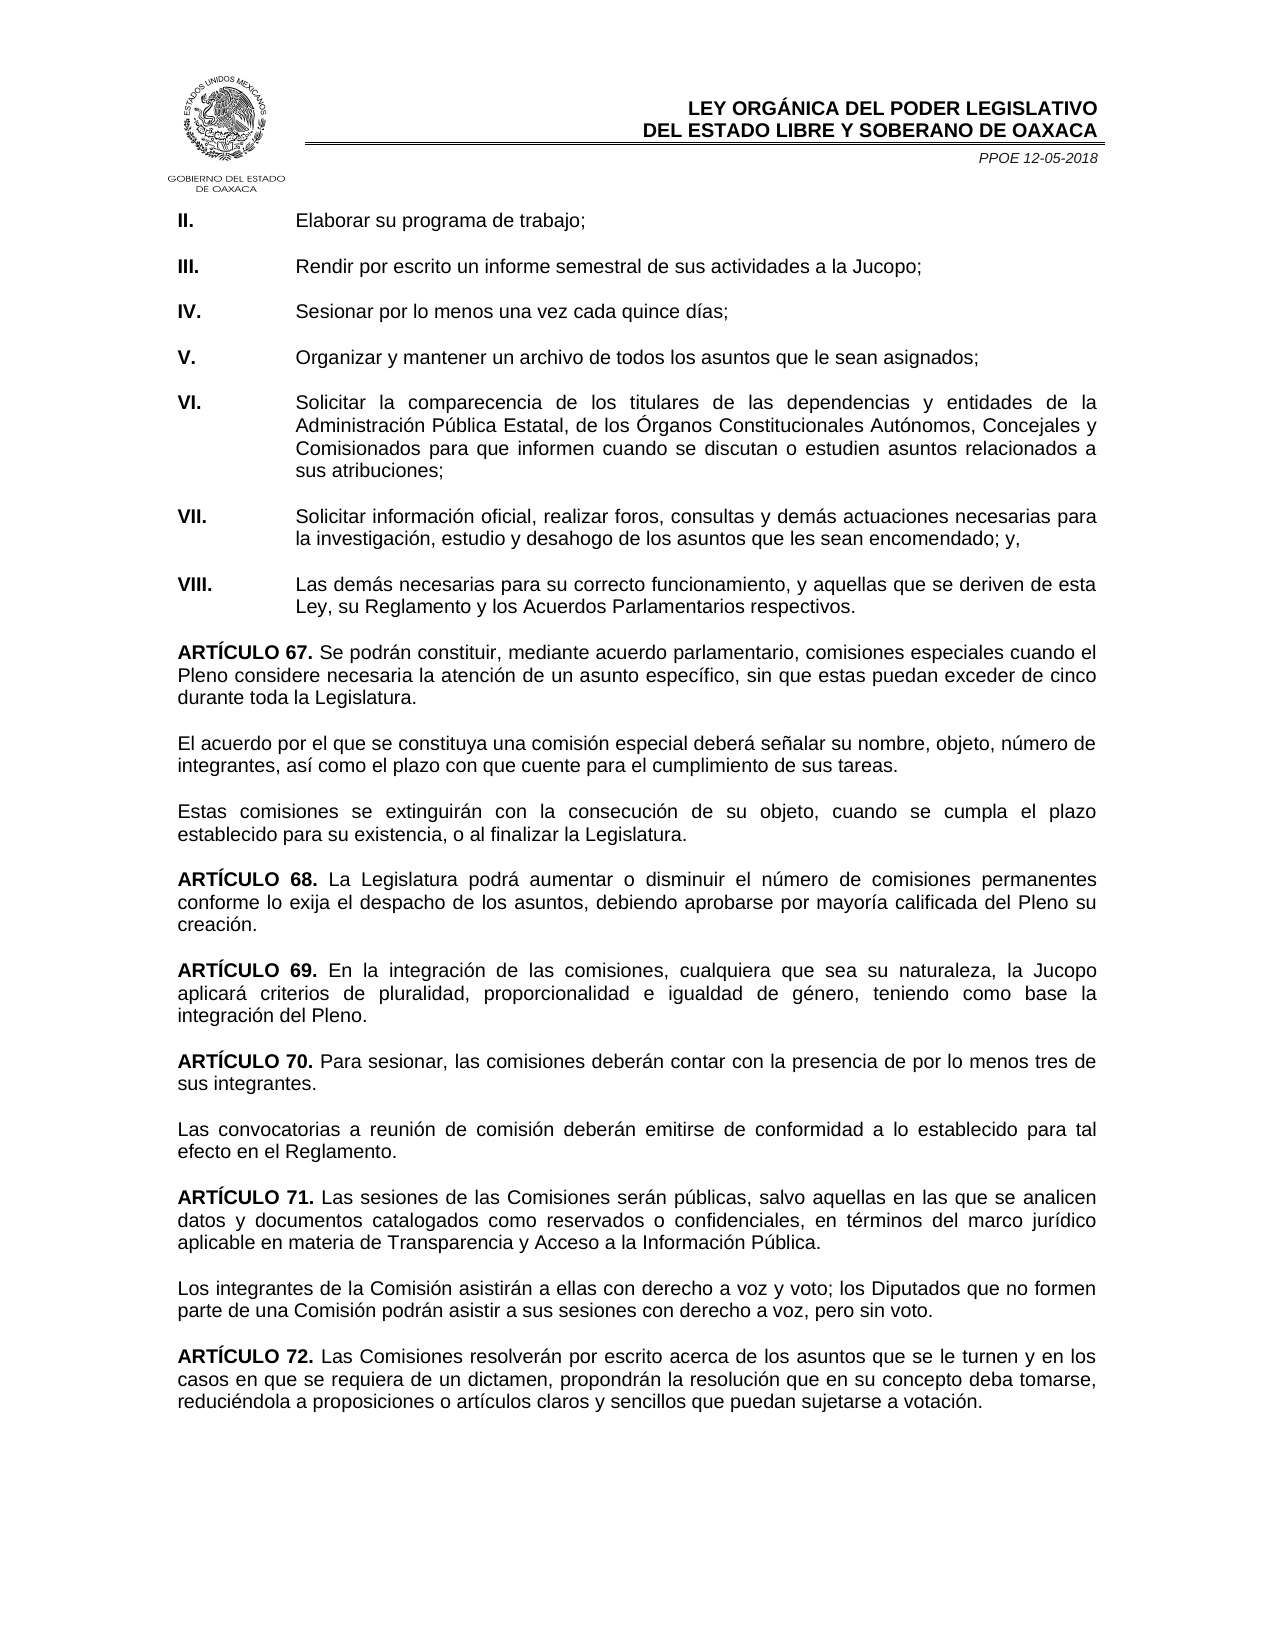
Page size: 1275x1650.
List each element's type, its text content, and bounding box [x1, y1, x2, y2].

text Estas comisiones se extinguirán con la consecución de su objeto, cuando se cumpla el plazo establecido para su existencia, o al finalizar la Legislatura. [177, 800, 1098, 845]
text ARTÍCULO 71. Las sesiones de las Comisiones serán públicas, salvo aquellas en las que se analicen datos y documentos catalogados como reservados o confidenciales, en términos del marco jurídico aplicable en materia de Transparencia y Acceso a la Información Pública. [177, 1186, 1098, 1254]
text VIII. Las demás necesarias para su correcto funcionamiento, y aquellas que se deriven de esta Ley, su Reglamento y los Acuerdos Parlamentarios respectivos. [177, 573, 1098, 618]
text ARTÍCULO 68. La Legislatura podrá aumentar o disminuir el número de comisiones permanentes conforme lo exija el despacho de los asuntos, debiendo aprobarse por mayoría calificada del Pleno su creación. [177, 868, 1098, 936]
text VII. Solicitar información oficial, realizar foros, consultas y demás actuaciones necesarias para la investigación, estudio y desahogo de los asuntos que les sean encomendado; y, [177, 504, 1098, 550]
text ARTÍCULO 67. Se podrán constituir, mediante acuerdo parlamentario, comisiones especiales cuando el Pleno considere necesaria la atención de un asunto específico, sin que estas puedan exceder de cinco durante toda la Legislatura. [177, 641, 1098, 709]
text ARTÍCULO 70. Para sesionar, las comisiones deberán contar con la presencia de por lo menos tres de sus integrantes. [177, 1049, 1098, 1095]
text Los integrantes de la Comisión asistirán a ellas con derecho a voz y voto; los Diputados que no formen parte de una Comisión podrán asistir a sus sesiones con derecho a voz, pero sin voto. [177, 1277, 1098, 1322]
text III. Rendir por escrito un informe semestral de sus actividades a la Jucopo; [177, 255, 1098, 277]
picture [165, 73, 288, 195]
text V. Organizar y mantener un archivo de todos los asuntos que le sean asignados; [177, 346, 1098, 368]
text El acuerdo por el que se constituya una comisión especial deberá señalar su nombre, objeto, número de integrantes, así como el plazo con que cuente para el cumplimiento de sus tareas. [177, 732, 1098, 777]
text ARTÍCULO 69. En la integración de las comisiones, cualquiera que sea su naturaleza, la Jucopo aplicará criterios de pluralidad, proporcionalidad e igualdad de género, teniendo como base la integración del Pleno. [177, 959, 1098, 1027]
text II. Elaborar su programa de trabajo; [177, 209, 1098, 232]
text ARTÍCULO 72. Las Comisiones resolverán por escrito acerca de los asuntos que se le turnen y en los casos en que se requiera de un dictamen, propondrán la resolución que en su concepto deba tomarse, reduciéndola a proposiciones o artículos claros y sencillos que puedan sujetarse a votación. [177, 1345, 1098, 1413]
text VI. Solicitar la comparecencia de los titulares de las dependencias y entidades de la Administración Pública Estatal, de los Órganos Constitucionales Autónomos, Concejales y Comisionados para que informen cuando se discutan o estudien asuntos relacionados a sus atribuciones; [177, 391, 1098, 482]
text IV. Sesionar por lo menos una vez cada quince días; [177, 300, 1098, 323]
text Las convocatorias a reunión de comisión deberán emitirse de conformidad a lo establecido para tal efecto en el Reglamento. [177, 1118, 1098, 1163]
